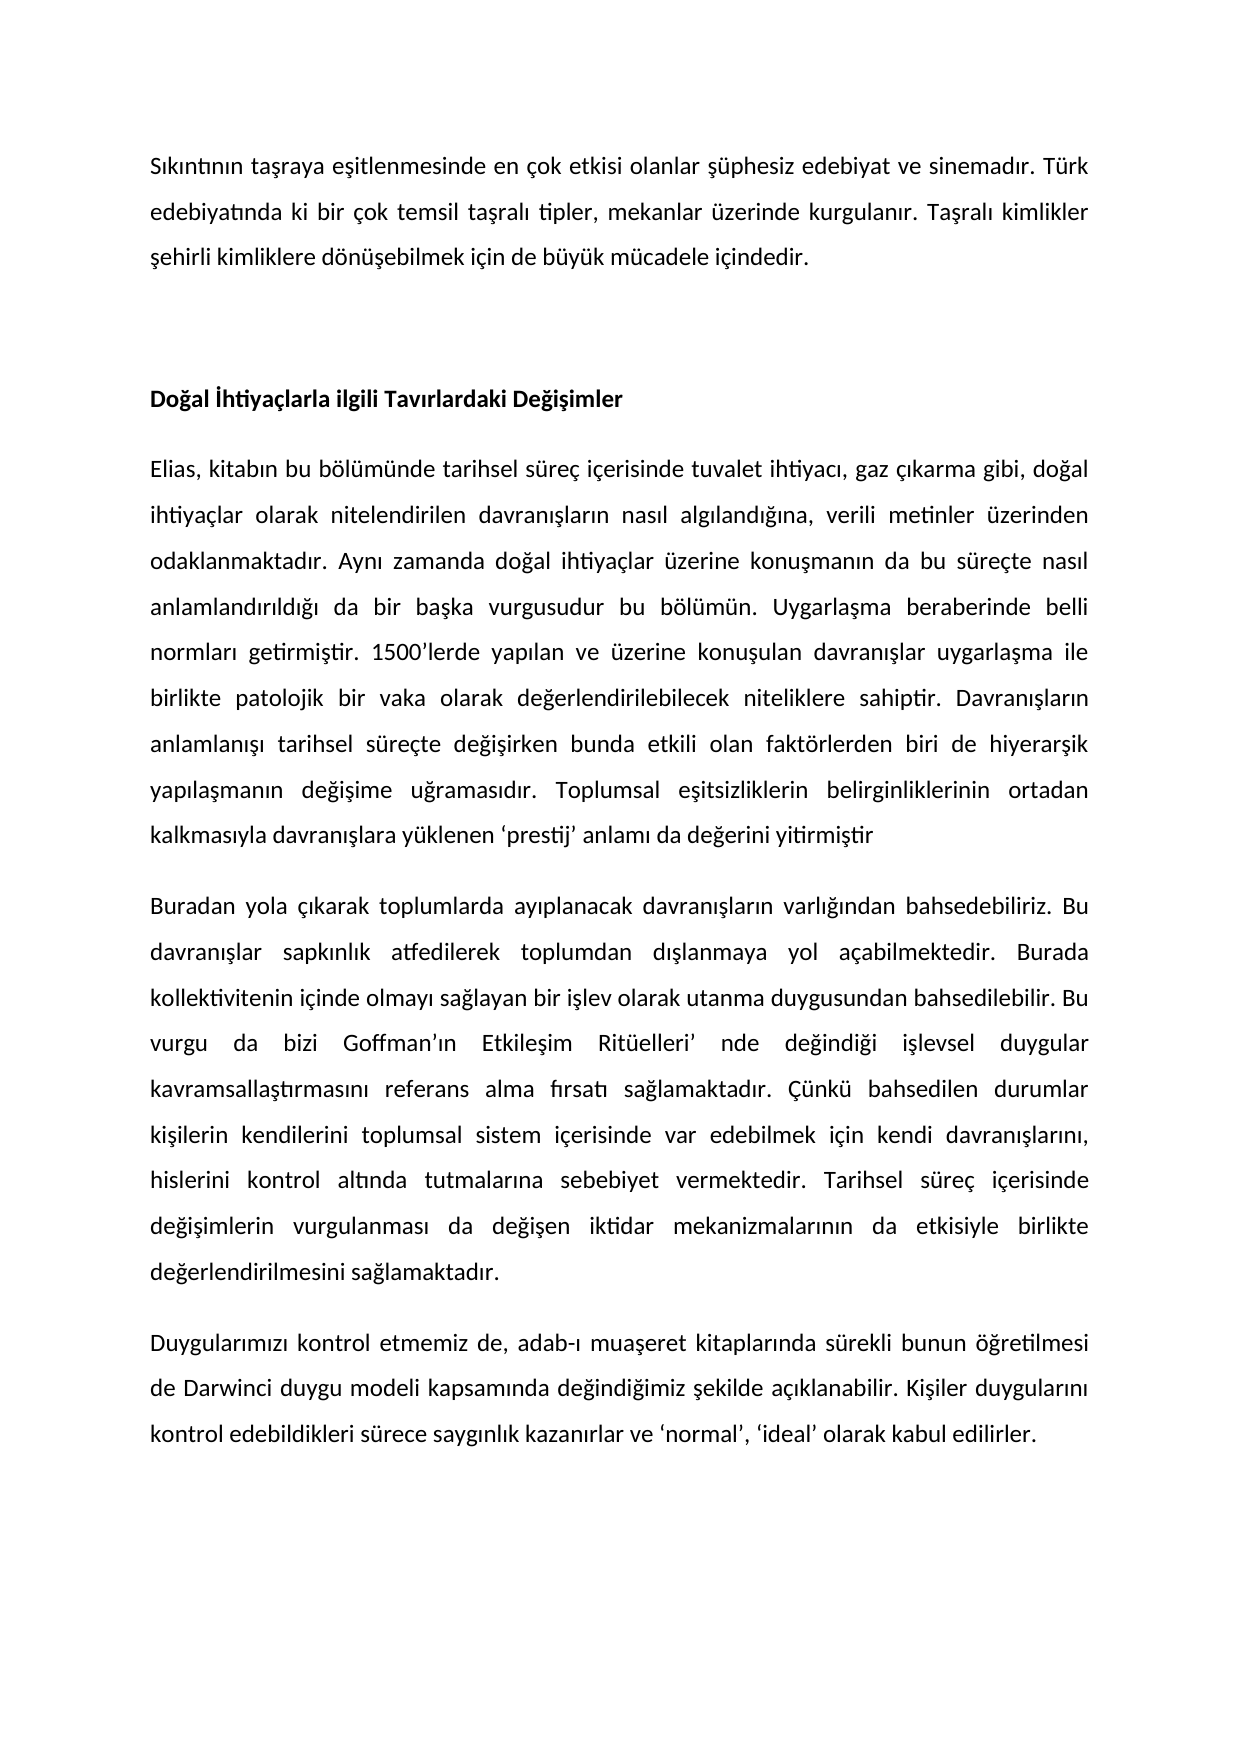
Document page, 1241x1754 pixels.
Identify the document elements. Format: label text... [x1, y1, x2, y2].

text Duygularımızı kontrol etmemiz de, adab-ı muaşeret kitaplarında sürekli bunun öğretilmesi de Darwinci duygu modeli kapsamında değindiğimiz şekilde açıklanabilir. Kişiler duygularını kontrol edebildikleri sürece saygınlık kazanırlar ve ‘normal’, ‘ideal’ olarak kabul edilirler. [150, 1327, 1090, 1449]
text Sıkıntının taşraya eşitlenmesinde en çok etkisi olanlar şüphesiz edebiyat ve sinemadır. Türk edebiyatında ki bir çok temsil taşralı tipler, mekanlar üzerinde kurgulanır. Taşralı kimlikler şehirli kimliklere dönüşebilmek için de büyük mücadele içindedir. [150, 150, 1090, 272]
text Buradan yola çıkarak toplumlarda ayıplanacak davranışların varlığından bahsedebiliriz. Bu davranışlar sapkınlık atfedilerek toplumdan dışlanmaya yol açabilmektedir. Burada kollektivitenin içinde olmayı sağlayan bir işlev olarak utanma duygusundan bahsedilebilir. Bu vurgu da bizi Goffman’ın Etkileşim Ritüelleri’ nde değindiği işlevsel duygular kavramsallaştırmasını referans alma fırsatı sağlamaktadır. Çünkü bahsedilen durumlar kişilerin kendilerini toplumsal sistem içerisinde var edebilmek için kendi davranışlarını, hislerini kontrol altında tutmalarına sebebiyet vermektedir. Tarihsel süreç içerisinde değişimlerin vurgulanması da değişen iktidar mekanizmalarının da etkisiyle birlikte değerlendirilmesini sağlamaktadır. [150, 890, 1090, 1287]
text Elias, kitabın bu bölümünde tarihsel süreç içerisinde tuvalet ihtiyacı, gaz çıkarma gibi, doğal ihtiyaçlar olarak nitelendirilen davranışların nasıl algılandığına, verili metinler üzerinden odaklanmaktadır. Aynı zamanda doğal ihtiyaçlar üzerine konuşmanın da bu süreçte nasıl anlamlandırıldığı da bir başka vurgusudur bu bölümün. Uygarlaşma beraberinde belli normları getirmiştir. 1500’lerde yapılan ve üzerine konuşulan davranışlar uygarlaşma ile birlikte patolojik bir vaka olarak değerlendirilebilecek niteliklere sahiptir. Davranışların anlamlanışı tarihsel süreçte değişirken bunda etkili olan faktörlerden biri de hiyerarşik yapılaşmanın değişime uğramasıdır. Toplumsal eşitsizliklerin belirginliklerinin ortadan kalkmasıyla davranışlara yüklenen ‘prestij’ anlamı da değerini yitirmiştir [150, 454, 1090, 850]
text Doğal İhtiyaçlarla ilgili Tavırlardaki Değişimler [150, 383, 1090, 413]
